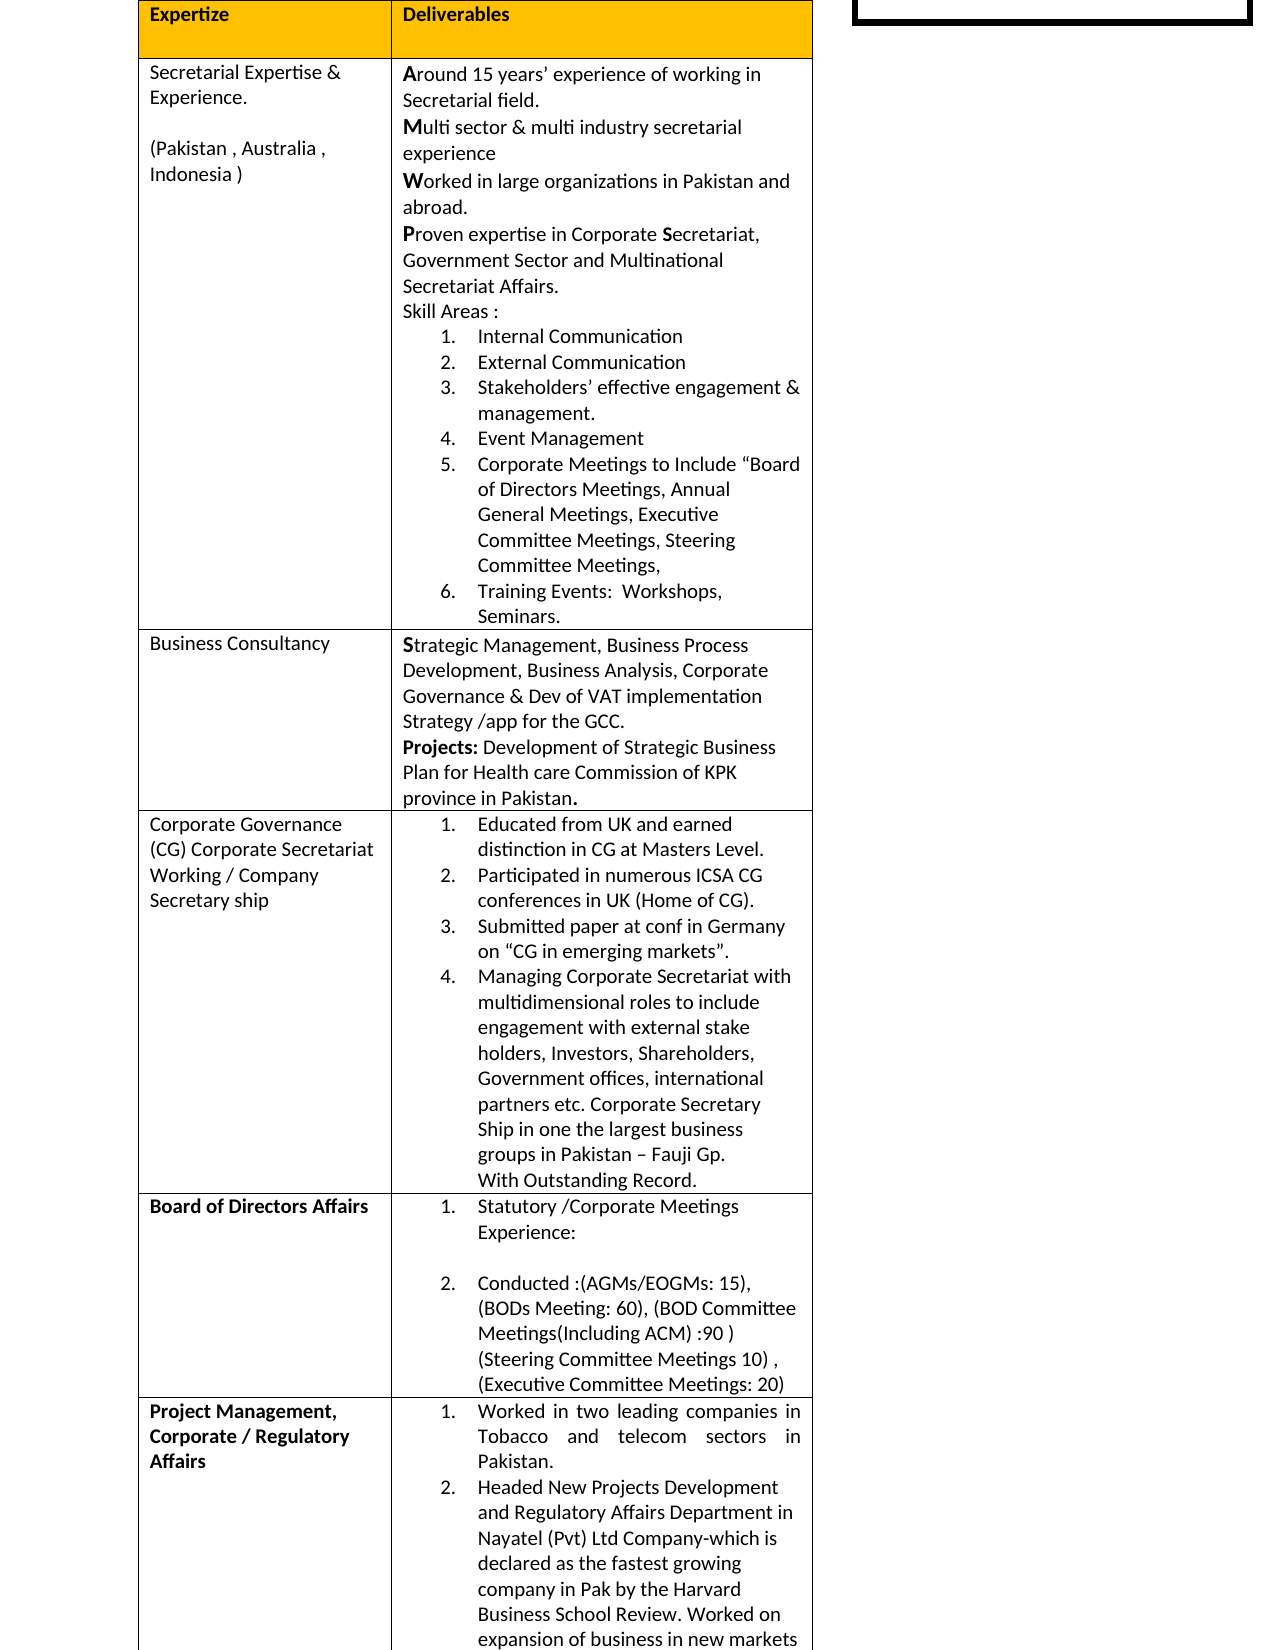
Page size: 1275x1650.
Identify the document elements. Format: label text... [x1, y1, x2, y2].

table_header Expertize [139, 1, 391, 58]
table_cell Statutory /Corporate Meetings Experience: Conducted :(AGMs/EOGMs: 15), (BODs Meeting: 60), (BOD Committee Meetings(Including ACM) :90 ) (Steering Committee Meetings 10) , (Executive Committee Meetings: 20) [392, 1194, 812, 1397]
table_cell Worked in two leading companies in Tobacco and telecom sectors in Pakistan. Headed New Projects Development and Regulatory Affairs Department in Nayatel (Pvt) Ltd Company-which is declared as the fastest growing company in Pak by the Harvard Business School Review. Worked on expansion of business in new markets with same products. Worked in Pakistan Tobacco Company on a short term project related to corporate /external affairs with excellent achievements. [392, 1398, 812, 1650]
table_cell Educated from UK and earned distinction in CG at Masters Level. Participated in numerous ICSA CG conferences in UK (Home of CG). Submitted paper at conf in Germany on “CG in emerging markets”. Managing Corporate Secretariat with multidimensional roles to include engagement with external stake holders, Investors, Shareholders, Government offices, international partners etc. Corporate Secretary Ship in one the largest business groups in Pakistan – Fauji Gp. With Outstanding Record. [392, 811, 812, 1192]
table_cell Business Consultancy [139, 630, 391, 810]
table_cell Board of Directors Affairs [139, 1194, 391, 1397]
table_cell Project Management, Corporate / Regulatory Affairs [139, 1398, 391, 1650]
table_cell Corporate Governance (CG) Corporate Secretariat Working / Company Secretary ship [139, 811, 391, 1192]
table_cell Secretarial Expertise & Experience. (Pakistan , Australia , Indonesia ) [139, 59, 391, 629]
table_cell Around 15 years’ experience of working in Secretarial field. Multi sector & multi industry secretarial experience Worked in large organizations in Pakistan and abroad. Proven expertise in Corporate Secretariat, Government Sector and Multinational Secretariat Affairs. Skill Areas : Internal Communication External Communication Stakeholders’ effective engagement & management. Event Management Corporate Meetings to Include “Board of Directors Meetings, Annual General Meetings, Executive Committee Meetings, Steering Committee Meetings, Training Events: Workshops, Seminars. [392, 59, 812, 629]
table_cell Strategic Management, Business Process Development, Business Analysis, Corporate Governance & Dev of VAT implementation Strategy /app for the GCC. Projects: Development of Strategic Business Plan for Health care Commission of KPK province in Pakistan. [392, 630, 812, 810]
table_header Deliverables [392, 1, 812, 58]
